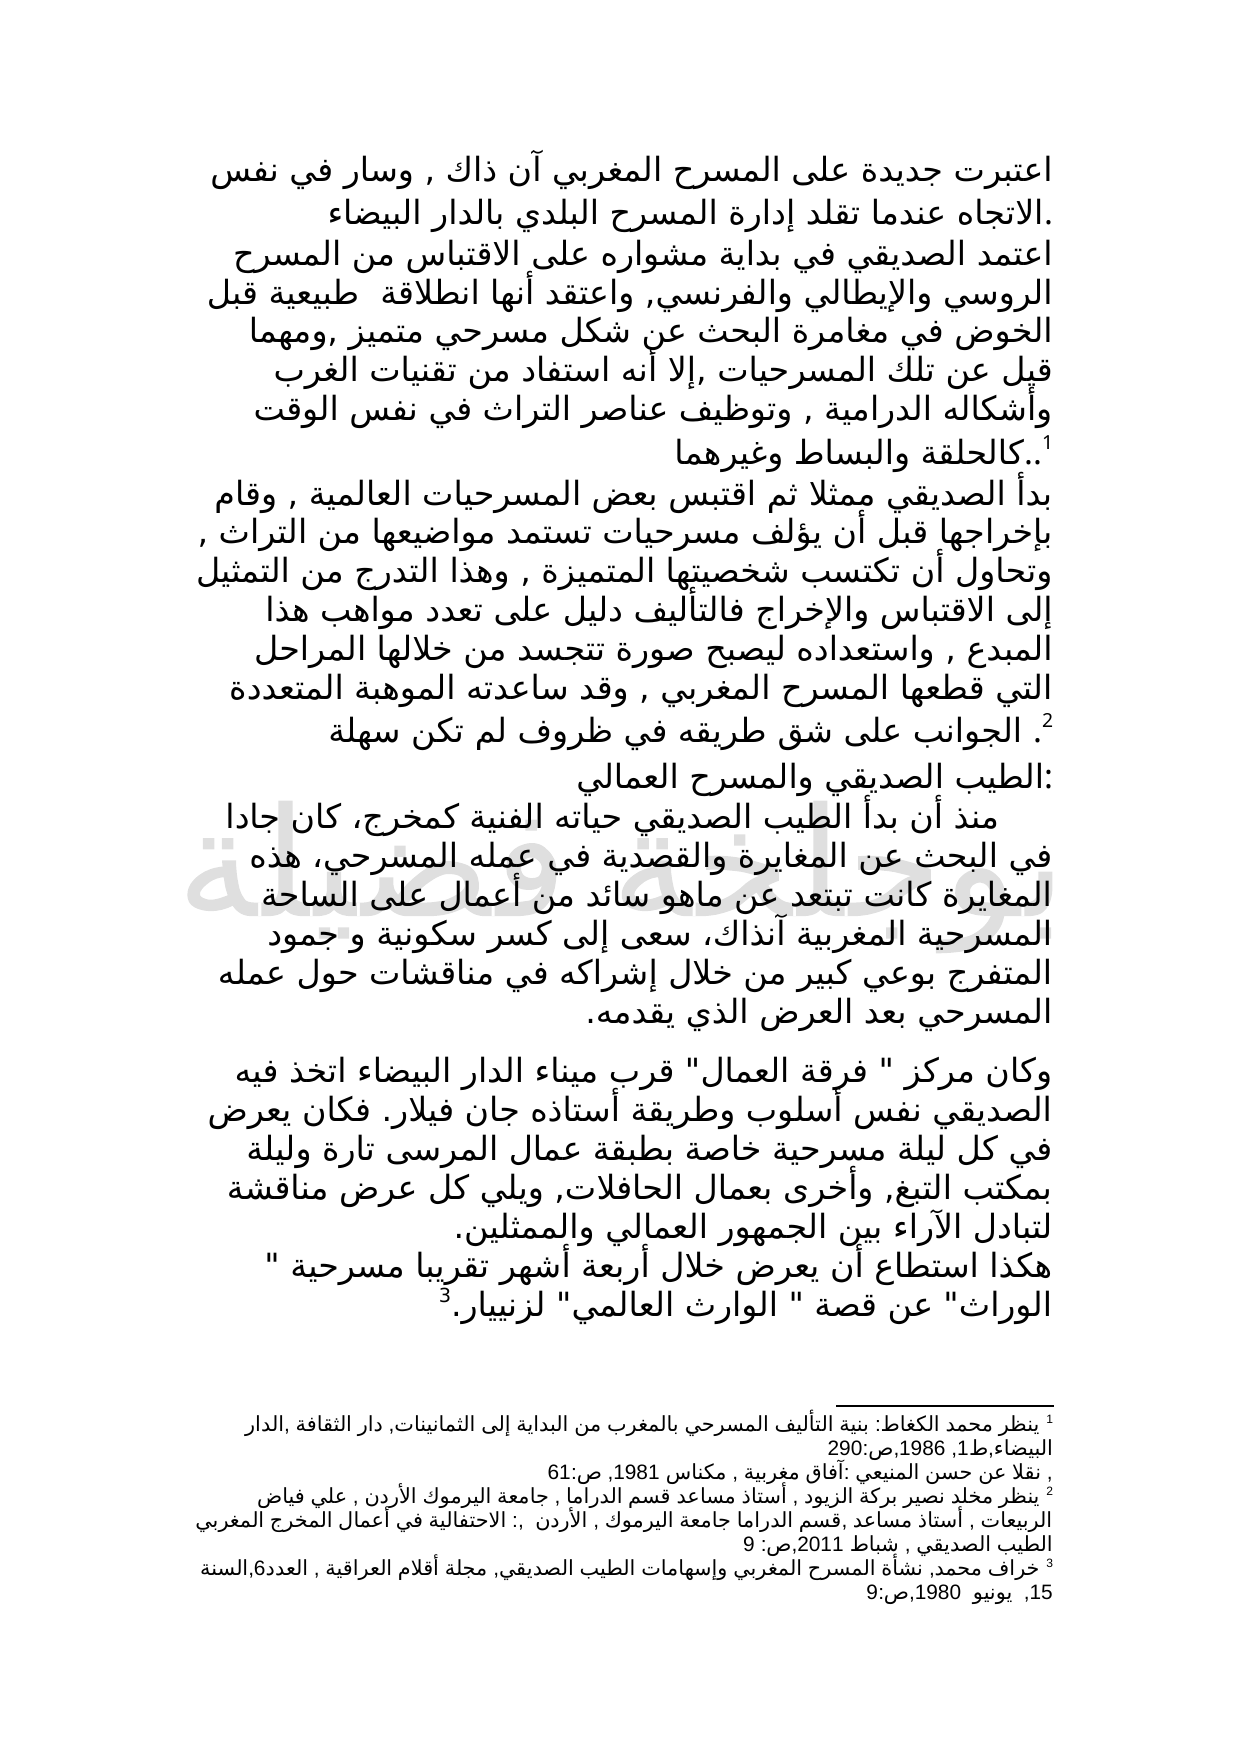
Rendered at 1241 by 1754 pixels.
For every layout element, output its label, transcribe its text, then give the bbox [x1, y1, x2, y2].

text وكان مركز " فرقة العمال" قرب ميناء الدار البيضاء اتخذ فيه الصديقي نفس أسلوب وطريقة أستاذه جان فيلار. فكان يعرض في كل ليلة مسرحية خاصة بطبقة عمال المرسى تارة وليلة بمكتب التبغ, وأخرى بعمال الحافلات, ويلي كل عرض مناقشة لتبادل الآراء بين الجمهور العمالي والممثلين. هكذا استطاع أن يعرض خلال أربعة أشهر تقريبا مسرحية " الوراث" عن قصة " الوارث العالمي" لزنييار. [187, 1052, 1053, 1324]
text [187, 150, 1053, 234]
text اعتمد الصديقي في بداية مشواره على الاقتباس من المسرح الروسي والإيطالي والفرنسي, واعتقد أنها انطلاقة طبيعية قبل الخوض في مغامرة البحث عن شكل مسرحي متميز ,ومهما قيل عن تلك المسرحيات ,إلا أنه استفاد من تقنيات الغرب وأشكاله الدرامية , وتوظيف عناصر التراث في نفس الوقت كالحلقة والبساط وغيرهما.. [187, 234, 1053, 474]
text بدأ الصديقي ممثلا ثم اقتبس بعض المسرحيات العالمية , وقام بإخراجها قبل أن يؤلف مسرحيات تستمد مواضيعها من التراث , وتحاول أن تكتسب شخصيتها المتميزة , وهذا التدرج من التمثيل إلى الاقتباس والإخراج فالتأليف دليل على تعدد مواهب هذا المبدع , واستعداده ليصبح صورة تتجسد من خلالها المراحل التي قطعها المسرح المغربي , وقد ساعدته الموهبة المتعددة الجوانب على شق طريقه في ظروف لم تكن سهلة . [187, 474, 1053, 752]
text منذ أن بدأ الطيب الصديقي حياته الفنية كمخرج، كان جادا في البحث عن المغايرة والقصدية في عمله المسرحي، هذه المغايرة كانت تبتعد عن ماهو سائد من أعمال على الساحة المسرحية المغربية آنذاك، سعى إلى كسر سكونية و جمود المتفرج بوعي كبير من خلال إشراكه في مناقشات حول عمله المسرحي بعد العرض الذي يقدمه. [187, 798, 1053, 1031]
text الطيب الصديقي والمسرح العمالي: [187, 752, 1053, 798]
